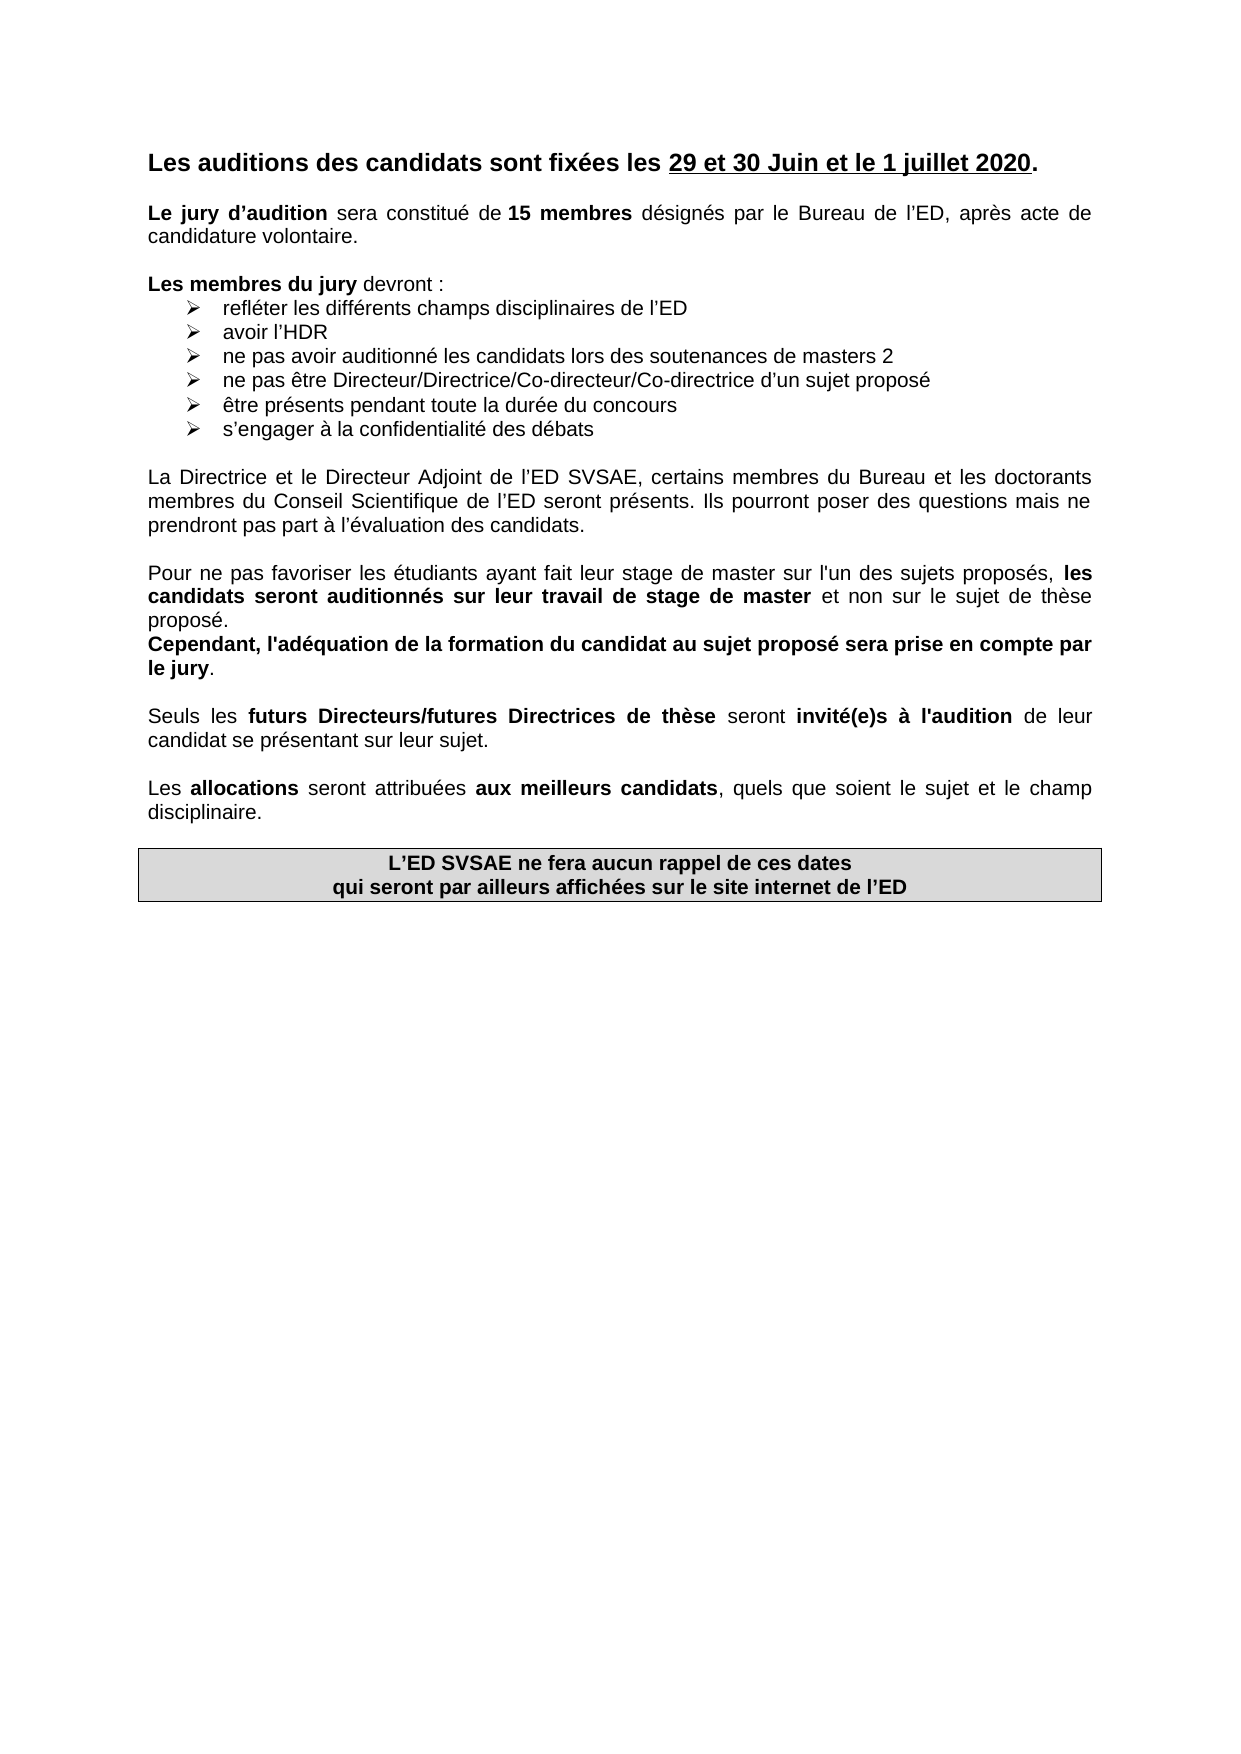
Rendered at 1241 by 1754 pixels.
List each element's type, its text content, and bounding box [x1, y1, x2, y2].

text Seuls les futurs Directeurs/futures Directrices de thèse seront invité(e)s à l'audition de leur candidat se présentant sur leur sujet. [148, 704, 1093, 752]
text Cependant, l'adéquation de la formation du candidat au sujet proposé sera prise en compte par le jury. [148, 632, 1093, 680]
text Le jury d’audition sera constitué de 15 membres désignés par le Bureau de l’ED, après acte de candidature volontaire. [148, 200, 1093, 248]
text Pour ne pas favoriser les étudiants ayant fait leur stage de master sur l'un des sujets proposés, les candidats seront auditionnés sur leur travail de stage de master et non sur le sujet de thèse proposé. [148, 560, 1093, 632]
list ne pas être Directeur/Directrice/Co-directeur/Co-directrice d’un sujet proposé [185, 368, 1093, 392]
text Les membres du jury devront : [148, 272, 1093, 296]
list refléter les différents champs disciplinaires de l’ED [185, 296, 1093, 320]
text La Directrice et le Directeur Adjoint de l’ED SVSAE, certains membres du Bureau et les doctorants membres du Conseil Scientifique de l’ED seront présents. Ils pourront poser des questions mais ne prendront pas part à l’évaluation des candidats. [148, 464, 1093, 536]
list s’engager à la confidentialité des débats [185, 416, 1093, 441]
list avoir l’HDR [185, 320, 1093, 344]
list être présents pendant toute la durée du concours [185, 392, 1093, 416]
text L’ED SVSAE ne fera aucun rappel de ces dates [139, 849, 1101, 872]
list ne pas avoir auditionné les candidats lors des soutenances de masters 2 [185, 344, 1093, 368]
text Les allocations seront attribuées aux meilleurs candidats, quels que soient le sujet et le champ disciplinaire. [148, 776, 1093, 824]
text Les auditions des candidats sont fixées les 29 et 30 Juin et le 1 juillet 2020. [148, 148, 1093, 176]
text qui seront par ailleurs affichées sur le site internet de l’ED [139, 872, 1101, 901]
